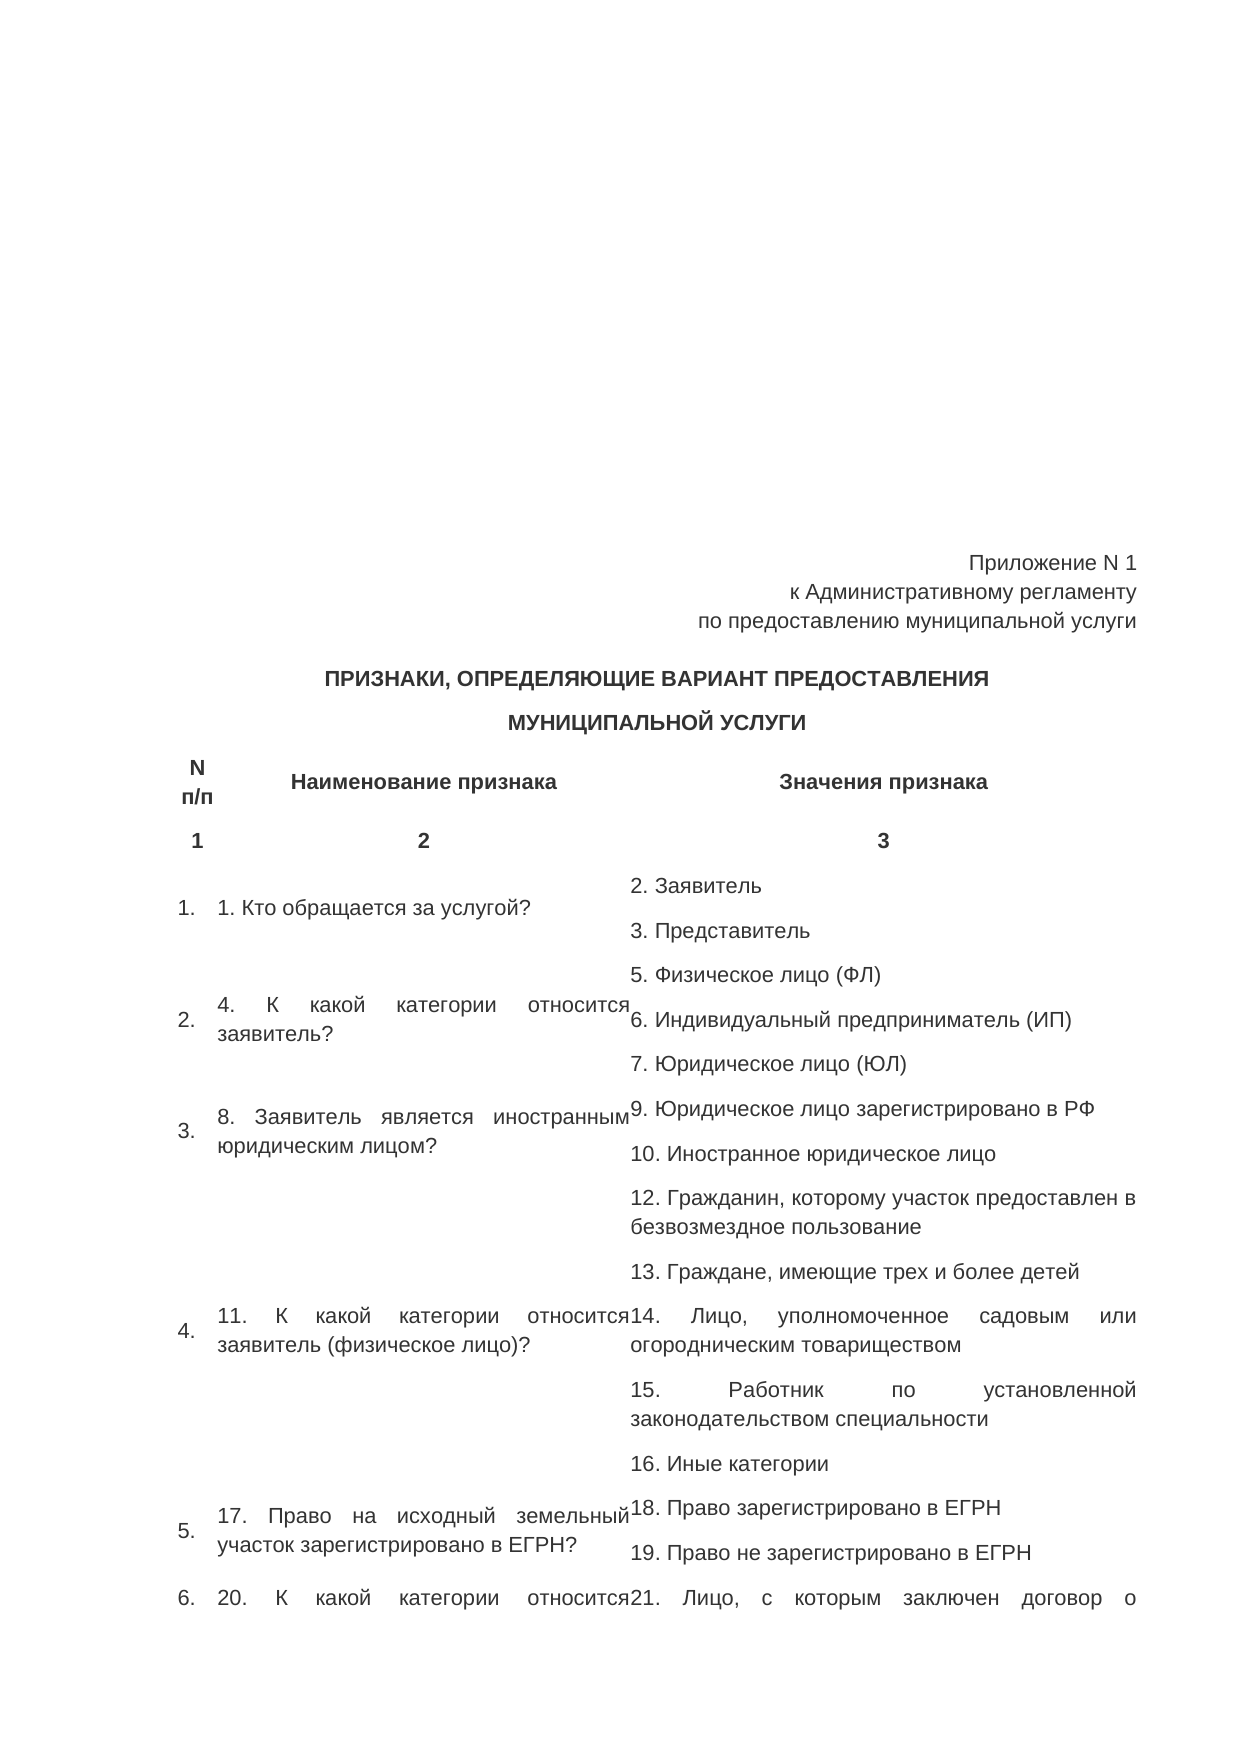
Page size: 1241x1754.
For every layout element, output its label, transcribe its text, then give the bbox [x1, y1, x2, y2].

table_cell 4. К какой категории относится заявитель? [217, 962, 630, 1096]
table_cell 5. Физическое лицо (ФЛ) 6. Индивидуальный предприниматель (ИП) 7. Юридическое лицо (ЮЛ) [630, 962, 1137, 1096]
table_cell 4. [177, 1185, 217, 1495]
table_cell 12. Гражданин, которому участок предоставлен в безвозмездное пользование 13. Граждане, имеющие трех и более детей 14. Лицо, уполномоченное садовым или огородническим товариществом 15. Работник по установленной законодательством специальности 16. Иные категории [630, 1185, 1137, 1495]
table_cell 5. [177, 1495, 217, 1584]
text к Административному регламенту [177, 578, 1137, 604]
table_cell 17. Право на исходный земельный участок зарегистрировано в ЕГРН? [217, 1495, 630, 1584]
table_cell 2. [177, 962, 217, 1096]
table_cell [630, 1585, 1137, 1629]
table_cell 6. [177, 1585, 217, 1629]
table_cell 8. Заявитель является иностранным юридическим лицом? [217, 1096, 630, 1185]
table_cell 9. Юридическое лицо зарегистрировано в РФ 10. Иностранное юридическое лицо [630, 1096, 1137, 1185]
table_cell 3 [630, 828, 1137, 873]
table_cell 11. К какой категории относится заявитель (физическое лицо)? [217, 1185, 630, 1495]
text МУНИЦИПАЛЬНОЙ УСЛУГИ [177, 710, 1137, 735]
table_header Значения признака [630, 755, 1137, 828]
table_cell 1. [177, 873, 217, 962]
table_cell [217, 1585, 630, 1629]
table_cell 2. Заявитель 3. Представитель [630, 873, 1137, 962]
table_cell 2 [217, 828, 630, 873]
table_cell 1 [177, 828, 217, 873]
table_header N п/п [177, 755, 217, 828]
table_cell 18. Право зарегистрировано в ЕГРН 19. Право не зарегистрировано в ЕГРН [630, 1495, 1137, 1584]
table_header Наименование признака [217, 755, 630, 828]
table_cell 1. Кто обращается за услугой? [217, 873, 630, 962]
text по предоставлению муниципальной услуги [177, 607, 1137, 633]
text Приложение N 1 [177, 549, 1137, 575]
table_cell 3. [177, 1096, 217, 1185]
text ПРИЗНАКИ, ОПРЕДЕЛЯЮЩИЕ ВАРИАНТ ПРЕДОСТАВЛЕНИЯ [177, 665, 1137, 691]
